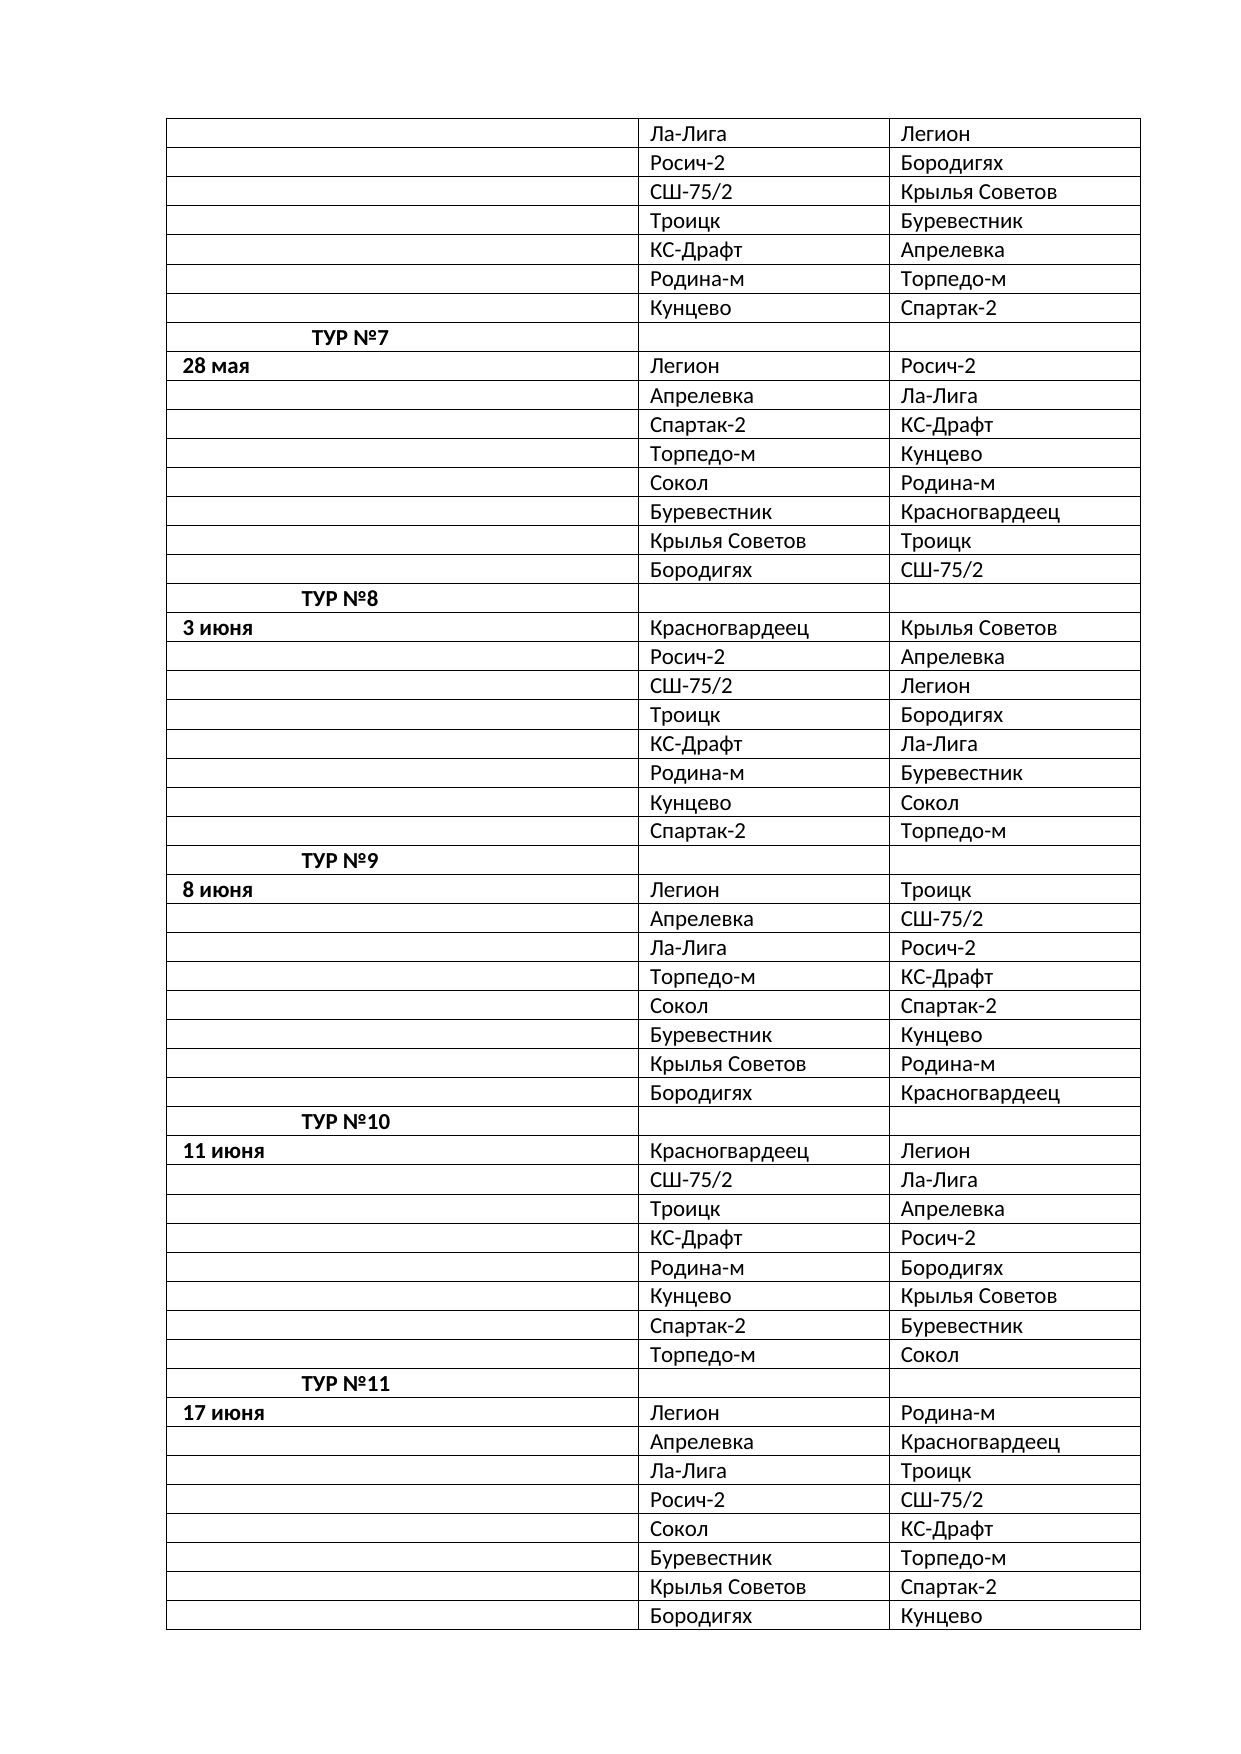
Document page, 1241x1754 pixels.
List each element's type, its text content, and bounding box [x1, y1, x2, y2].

table_cell Бородигях [890, 700, 1140, 728]
table_cell [167, 788, 638, 816]
table_cell [167, 671, 638, 699]
table_cell [167, 642, 638, 670]
table_cell [167, 933, 638, 961]
table_cell [167, 1572, 638, 1600]
table_cell [167, 1456, 638, 1484]
table_cell [167, 497, 638, 525]
table_cell ТУР №8 [167, 584, 638, 612]
table_cell [167, 1195, 638, 1222]
table_cell 8 июня [167, 875, 638, 903]
table_cell Кунцево [639, 1282, 889, 1310]
table_cell [639, 1369, 889, 1397]
table_cell Росич-2 [639, 148, 889, 176]
table_cell [167, 468, 638, 496]
table_cell [167, 1224, 638, 1252]
table_cell [167, 1020, 638, 1048]
table_cell Ла-Лига [639, 1456, 889, 1484]
table_cell [167, 904, 638, 932]
table_cell Спартак-2 [890, 294, 1140, 322]
table_cell КС-Драфт [890, 962, 1140, 990]
table_cell Кунцево [890, 1020, 1140, 1048]
table_cell Апрелевка [890, 235, 1140, 263]
table_cell Троицк [890, 1456, 1140, 1484]
table_cell Росич-2 [890, 352, 1140, 380]
table_cell Красногвардеец [639, 1136, 889, 1164]
table_cell 17 июня [167, 1398, 638, 1426]
table_cell [167, 1049, 638, 1077]
table_cell Спартак-2 [639, 817, 889, 845]
table_cell Красногвардеец [639, 613, 889, 641]
table_cell Родина-м [639, 1253, 889, 1281]
table_cell СШ-75/2 [639, 177, 889, 205]
table_cell Легион [639, 875, 889, 903]
table_cell Крылья Советов [890, 177, 1140, 205]
table_cell Кунцево [890, 1601, 1140, 1629]
table_cell Спартак-2 [639, 410, 889, 438]
table_cell Росич-2 [639, 642, 889, 670]
table_cell СШ-75/2 [890, 904, 1140, 932]
table_cell [167, 700, 638, 728]
table_cell Ла-Лига [890, 1165, 1140, 1193]
table_cell Троицк [639, 1195, 889, 1222]
table_cell Росич-2 [639, 1485, 889, 1513]
table_cell Буревестник [890, 1311, 1140, 1339]
table_cell Апрелевка [639, 904, 889, 932]
table_cell [167, 119, 638, 147]
table_cell Спартак-2 [890, 991, 1140, 1019]
table_cell Буревестник [890, 206, 1140, 234]
table_cell Родина-м [890, 468, 1140, 496]
table_cell Буревестник [639, 1020, 889, 1048]
table_cell Сокол [890, 788, 1140, 816]
table_cell Буревестник [890, 759, 1140, 787]
table_cell Апрелевка [890, 642, 1140, 670]
table_cell [890, 1369, 1140, 1397]
table_cell 28 мая [167, 352, 638, 380]
table_cell СШ-75/2 [639, 1165, 889, 1193]
table_cell [639, 846, 889, 874]
table_cell [167, 206, 638, 234]
table_cell [167, 439, 638, 467]
table_cell Бородигях [639, 1601, 889, 1629]
table_cell Росич-2 [890, 933, 1140, 961]
table_cell СШ-75/2 [890, 1485, 1140, 1513]
table_cell [167, 1543, 638, 1571]
table_cell Ла-Лига [639, 933, 889, 961]
table_cell Легион [890, 671, 1140, 699]
table_cell Торпедо-м [890, 817, 1140, 845]
table_cell Торпедо-м [890, 265, 1140, 292]
table_cell Крылья Советов [639, 526, 889, 554]
table_cell [167, 1514, 638, 1542]
table_cell Родина-м [890, 1398, 1140, 1426]
table_cell ТУР №7 [167, 323, 638, 351]
table_cell [167, 526, 638, 554]
table_cell Апрелевка [639, 381, 889, 409]
table_cell Апрелевка [890, 1195, 1140, 1222]
table_cell [167, 817, 638, 845]
table_cell Легион [890, 119, 1140, 147]
table_cell [167, 410, 638, 438]
table_cell Кунцево [639, 294, 889, 322]
table_cell [639, 584, 889, 612]
table_cell [639, 1107, 889, 1135]
table_cell Крылья Советов [639, 1572, 889, 1600]
table_cell Троицк [639, 700, 889, 728]
table_cell Троицк [890, 875, 1140, 903]
table_cell ТУР №11 [167, 1369, 638, 1397]
table_cell Торпедо-м [890, 1543, 1140, 1571]
table_cell СШ-75/2 [890, 555, 1140, 583]
table_cell [167, 730, 638, 757]
table_cell Торпедо-м [639, 439, 889, 467]
table_cell [890, 584, 1140, 612]
table_cell [167, 1485, 638, 1513]
table_cell [890, 323, 1140, 351]
table_cell Троицк [639, 206, 889, 234]
table_cell Буревестник [639, 1543, 889, 1571]
table_cell [167, 1282, 638, 1310]
table_cell [167, 381, 638, 409]
table_cell Ла-Лига [890, 381, 1140, 409]
table_cell Кунцево [890, 439, 1140, 467]
table_cell [167, 1165, 638, 1193]
table_cell Спартак-2 [890, 1572, 1140, 1600]
table_cell Сокол [639, 468, 889, 496]
table_cell Сокол [890, 1340, 1140, 1368]
table_cell Легион [890, 1136, 1140, 1164]
table_cell [167, 759, 638, 787]
table_cell Красногвардеец [890, 1078, 1140, 1106]
table_cell ТУР №10 [167, 1107, 638, 1135]
table_cell Торпедо-м [639, 1340, 889, 1368]
table_cell ТУР №9 [167, 846, 638, 874]
table_cell КС-Драфт [890, 1514, 1140, 1542]
table_cell 3 июня [167, 613, 638, 641]
table_cell [167, 1601, 638, 1629]
table_cell КС-Драфт [639, 235, 889, 263]
table_cell [167, 555, 638, 583]
table_cell [167, 235, 638, 263]
table_cell Спартак-2 [639, 1311, 889, 1339]
table_cell Родина-м [890, 1049, 1140, 1077]
table_cell [167, 962, 638, 990]
table_cell Родина-м [639, 265, 889, 292]
table_cell Ла-Лига [890, 730, 1140, 757]
table_cell [890, 846, 1140, 874]
table_cell СШ-75/2 [639, 671, 889, 699]
table_cell Бородигях [890, 148, 1140, 176]
table_cell КС-Драфт [890, 410, 1140, 438]
table_cell Бородигях [890, 1253, 1140, 1281]
table_cell КС-Драфт [639, 1224, 889, 1252]
table_cell [639, 323, 889, 351]
table_cell [167, 1311, 638, 1339]
table_cell Торпедо-м [639, 962, 889, 990]
table_cell Крылья Советов [890, 1282, 1140, 1310]
table_cell [167, 991, 638, 1019]
table_cell Кунцево [639, 788, 889, 816]
table_cell [167, 1078, 638, 1106]
table_cell Крылья Советов [639, 1049, 889, 1077]
table_cell Красногвардеец [890, 497, 1140, 525]
table_cell Сокол [639, 1514, 889, 1542]
table_cell [167, 294, 638, 322]
table_cell [167, 1427, 638, 1455]
table_cell Буревестник [639, 497, 889, 525]
table_cell Бородигях [639, 555, 889, 583]
table_cell Родина-м [639, 759, 889, 787]
table_cell Легион [639, 352, 889, 380]
table_cell КС-Драфт [639, 730, 889, 757]
table_cell Красногвардеец [890, 1427, 1140, 1455]
table_cell [167, 177, 638, 205]
table_cell Росич-2 [890, 1224, 1140, 1252]
table_cell [890, 1107, 1140, 1135]
table_cell Легион [639, 1398, 889, 1426]
table_cell Сокол [639, 991, 889, 1019]
table_cell [167, 1340, 638, 1368]
table_cell Троицк [890, 526, 1140, 554]
table_cell [167, 1253, 638, 1281]
table_cell Апрелевка [639, 1427, 889, 1455]
table_cell 11 июня [167, 1136, 638, 1164]
table_cell Крылья Советов [890, 613, 1140, 641]
table_cell [167, 265, 638, 292]
table_cell Ла-Лига [639, 119, 889, 147]
table_cell Бородигях [639, 1078, 889, 1106]
table_cell [167, 148, 638, 176]
